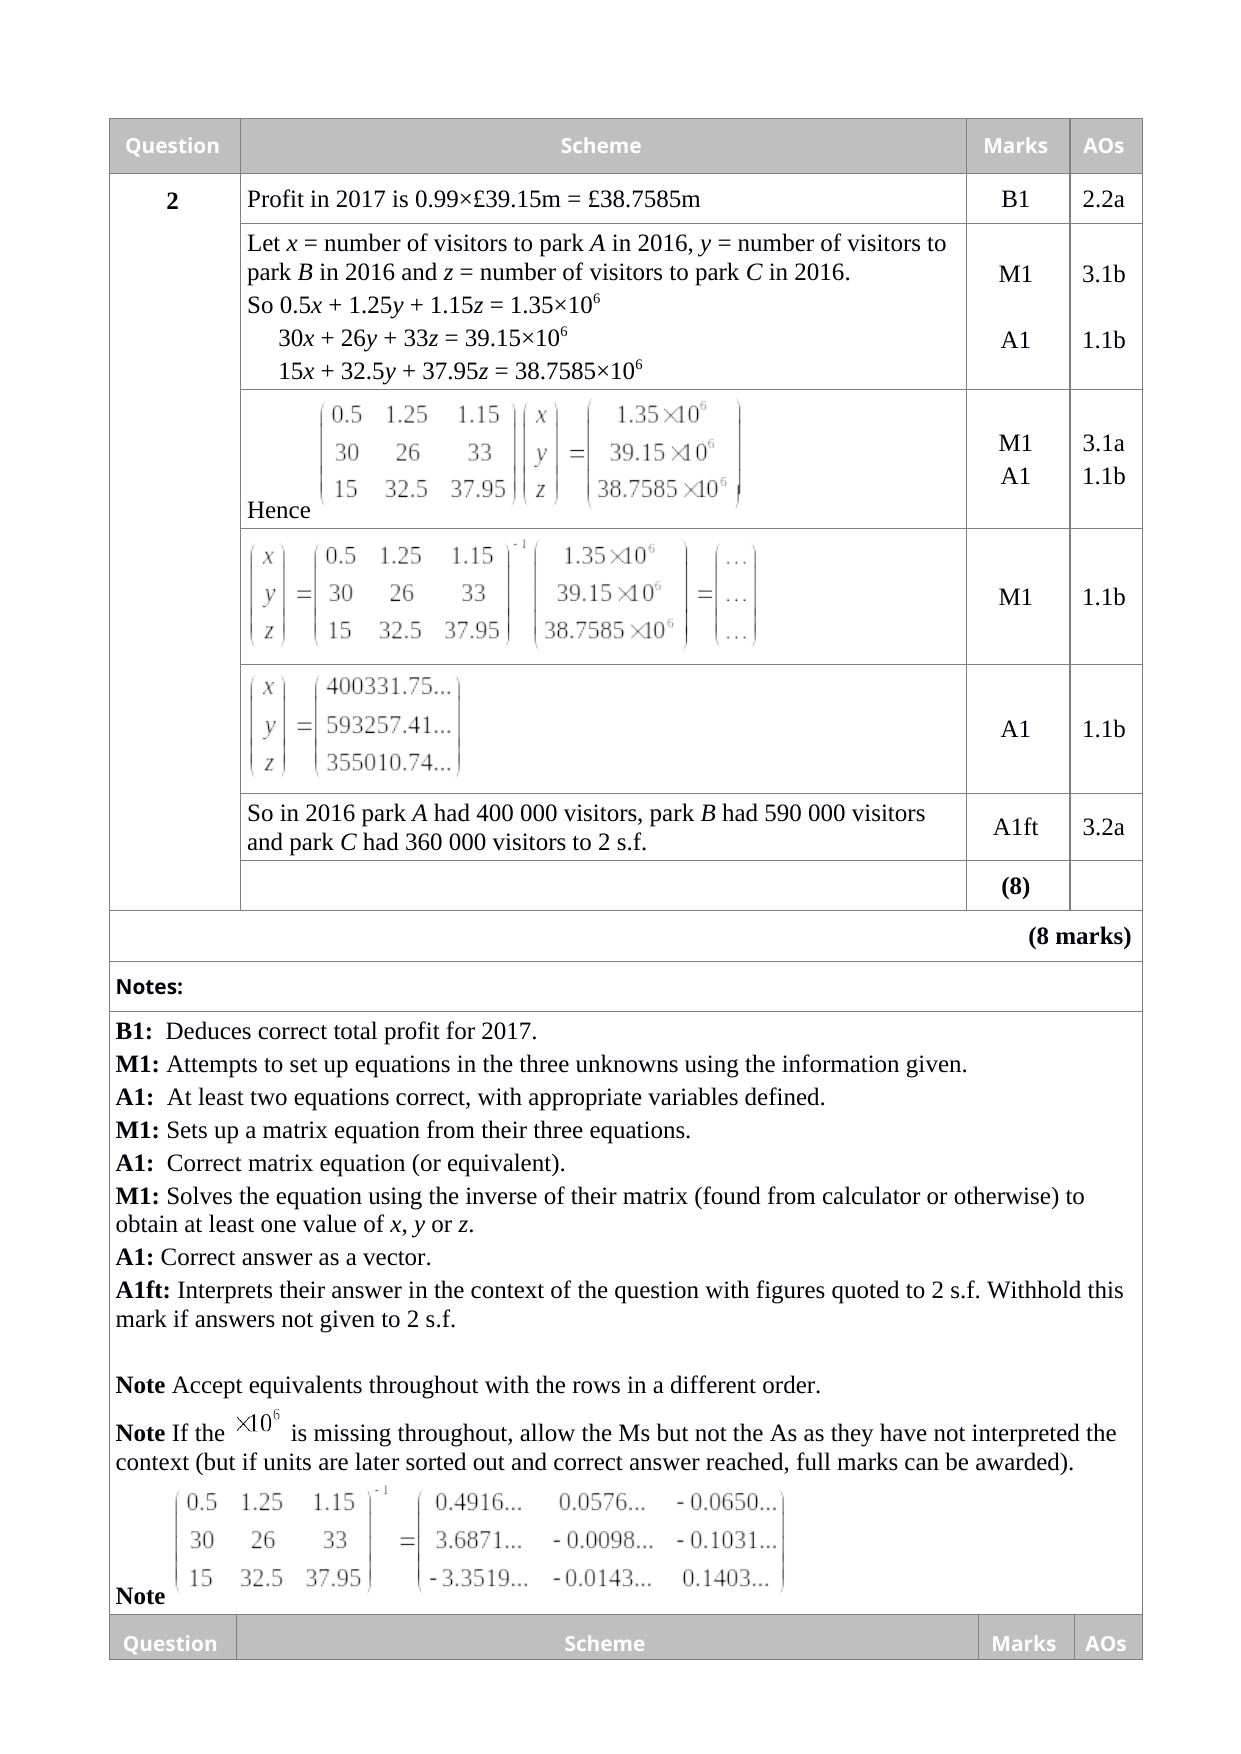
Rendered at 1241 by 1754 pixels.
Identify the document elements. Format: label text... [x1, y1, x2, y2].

table_cell (8) [967, 861, 1069, 910]
table_cell A1ft [967, 794, 1069, 859]
table_cell 3.1a 1.1b [1071, 390, 1142, 528]
table_cell B1: Deduces correct total profit for 2017. M1: Attempts to set up equations in the three unknowns using the information given. A1: At least two equations correct, with appropriate variables defined. M1: Sets up a matrix equation from their three equations. A1: Correct matrix equation (or equivalent). M1: Solves the equation using the inverse of their matrix (found from calculator or otherwise) to obtain at least one value of x, y or z. A1: Correct answer as a vector. A1ft: Interprets their answer in the context of the question with figures quoted to 2 s.f. Withhold this mark if answers not given to 2 s.f. Note Accept equivalents throughout with the rows in a different order. Note If the is missing throughout, allow the Ms but not the As as they have not interpreted the context (but if units are later sorted out and correct answer reached, full marks can be awarded). Note [110, 1012, 1142, 1614]
table_cell Marks [979, 1615, 1074, 1659]
table_cell Hence [241, 390, 966, 528]
table_cell M1 A1 [967, 390, 1069, 528]
table_cell AOs [1075, 1615, 1142, 1659]
table_cell [1071, 861, 1142, 910]
table_cell Scheme [237, 1615, 978, 1659]
table_cell [241, 665, 966, 793]
table_header Scheme [241, 119, 966, 173]
table_header AOs [1071, 119, 1142, 173]
table_cell [241, 861, 966, 910]
table_cell M1 A1 [967, 224, 1069, 389]
table_cell 2 [110, 174, 240, 910]
table_cell 1.1b [1071, 665, 1142, 793]
table_cell (8 marks) [110, 911, 1142, 961]
table_cell 1.1b [1071, 529, 1142, 663]
table_cell Question [110, 1615, 236, 1659]
table_cell 3.2a [1071, 794, 1142, 859]
table_cell 3.1b 1.1b [1071, 224, 1142, 389]
table_cell So in 2016 park A had 400 000 visitors, park B had 590 000 visitors and park C had 360 000 visitors to 2 s.f. [241, 794, 966, 859]
table_header Marks [967, 119, 1069, 173]
table_cell B1 [967, 174, 1069, 223]
table_cell M1 [967, 529, 1069, 663]
table_cell Profit in 2017 is 0.99×£39.15m = £38.7585m [241, 174, 966, 223]
table_header Question [110, 119, 240, 173]
table_cell A1 [967, 665, 1069, 793]
table_cell [241, 529, 966, 663]
table_cell 2.2a [1071, 174, 1142, 223]
table_cell Notes: [110, 962, 1142, 1011]
table_cell Let x = number of visitors to park A in 2016, y = number of visitors to park B in 2016 and z = number of visitors to park C in 2016. So 0.5x + 1.25y + 1.15z = 1.35×106 30x + 26y + 33z = 39.15×106 15x + 32.5y + 37.95z = 38.7585×106 [241, 224, 966, 389]
